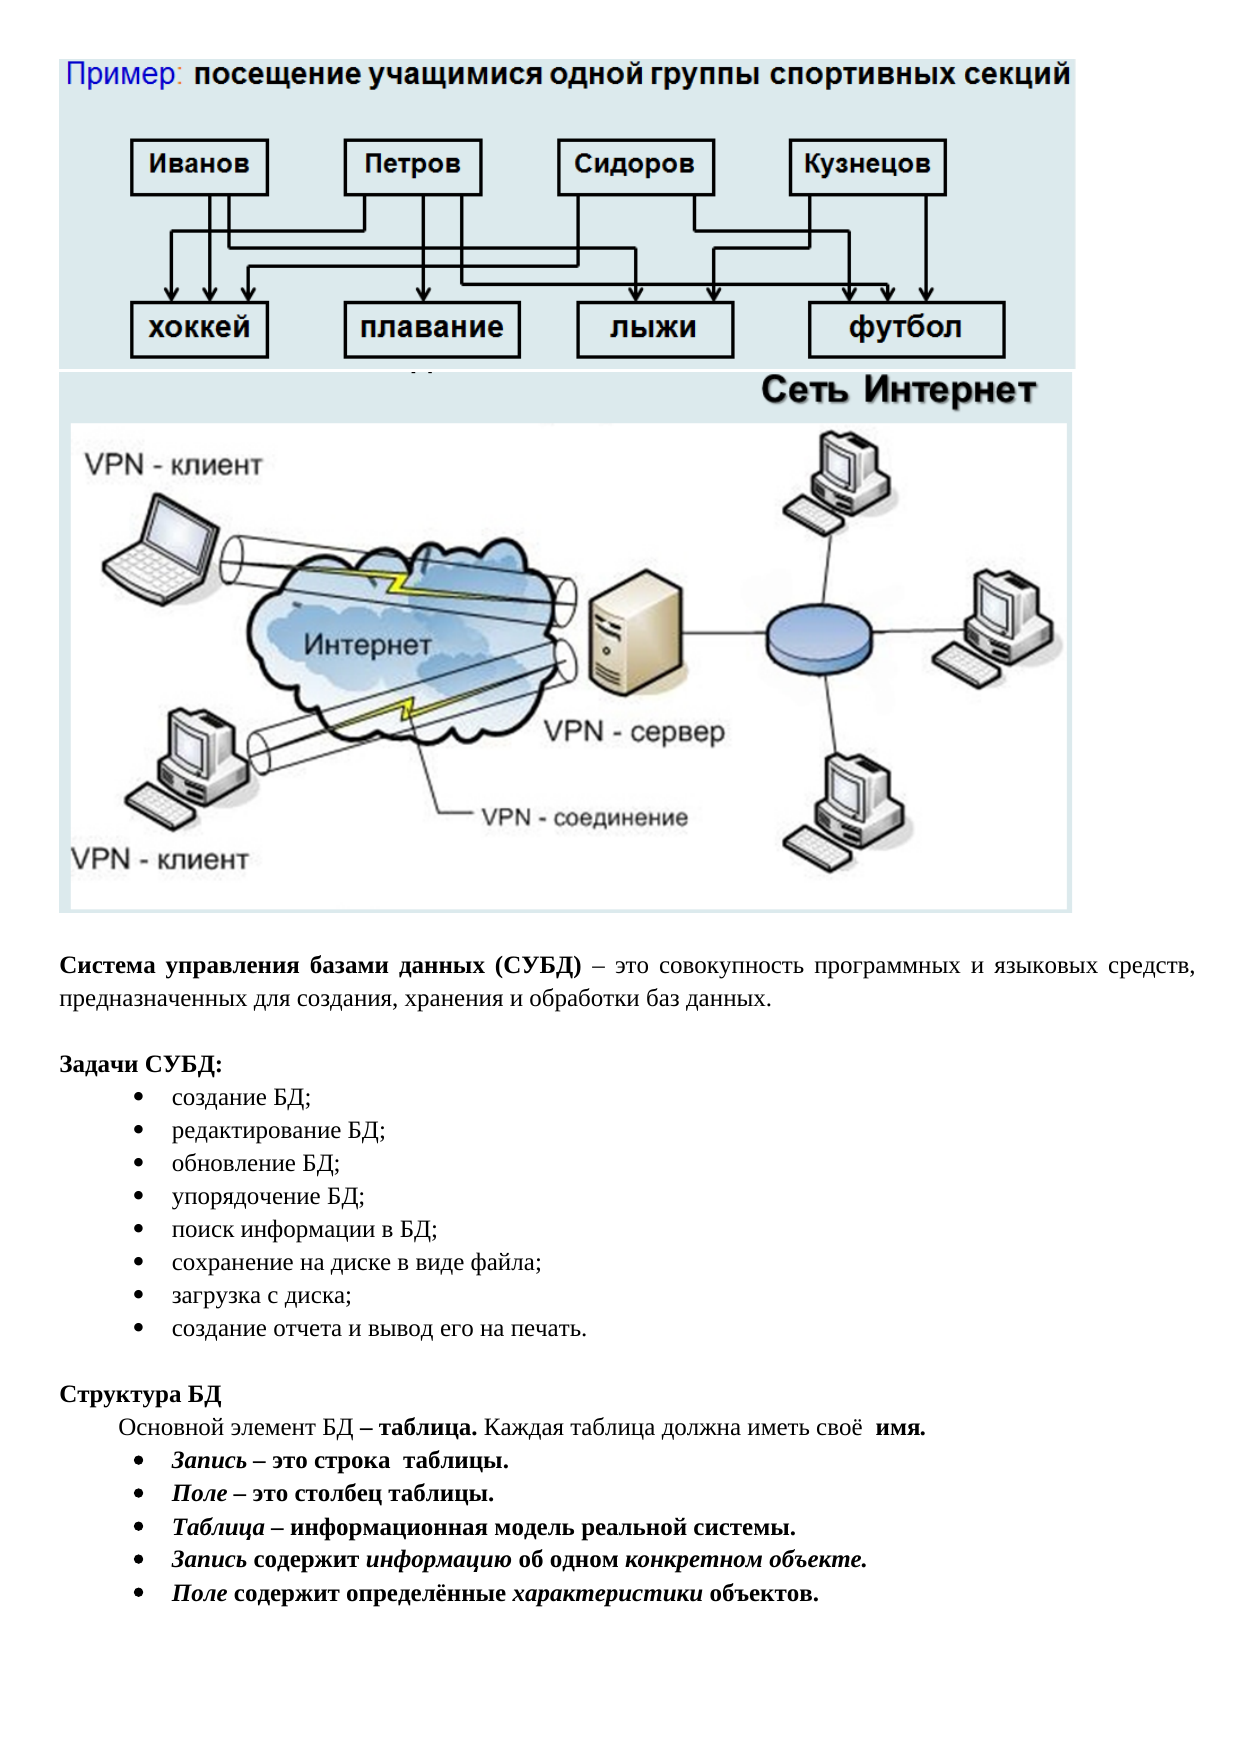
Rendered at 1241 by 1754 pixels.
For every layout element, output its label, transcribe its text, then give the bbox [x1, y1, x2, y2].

list сохранение на диске в виде файла; [134, 1247, 1196, 1276]
list Поле – это столбец таблицы. [134, 1478, 1196, 1507]
text Задачи СУБД: [59, 1049, 1196, 1078]
list создание отчета и вывод его на печать. [134, 1313, 1196, 1342]
text Система управления базами данных (СУБД) – это совокупность программных и языковых средств, предназначенных для создания, хранения и обработки баз данных. [59, 950, 1196, 1012]
text Структура БД [59, 1379, 1196, 1408]
text Основной элемент БД – таблица. Каждая таблица должна иметь своё имя. [59, 1412, 1196, 1441]
list обновление БД; [134, 1148, 1196, 1177]
list редактирование БД; [134, 1115, 1196, 1144]
list Запись – это строка таблицы. [134, 1446, 1196, 1474]
list загрузка с диска; [134, 1280, 1196, 1309]
list Таблица – информационная модель реальной системы. [134, 1512, 1196, 1540]
list Запись содержит информацию об одном конкретном объекте. [134, 1544, 1196, 1573]
list поиск информации в БД; [134, 1214, 1196, 1243]
list создание БД; [134, 1082, 1196, 1111]
picture [59, 59, 1077, 369]
picture [59, 372, 1073, 913]
list упорядочение БД; [134, 1181, 1196, 1210]
list Поле содержит определённые характеристики объектов. [134, 1578, 1196, 1606]
